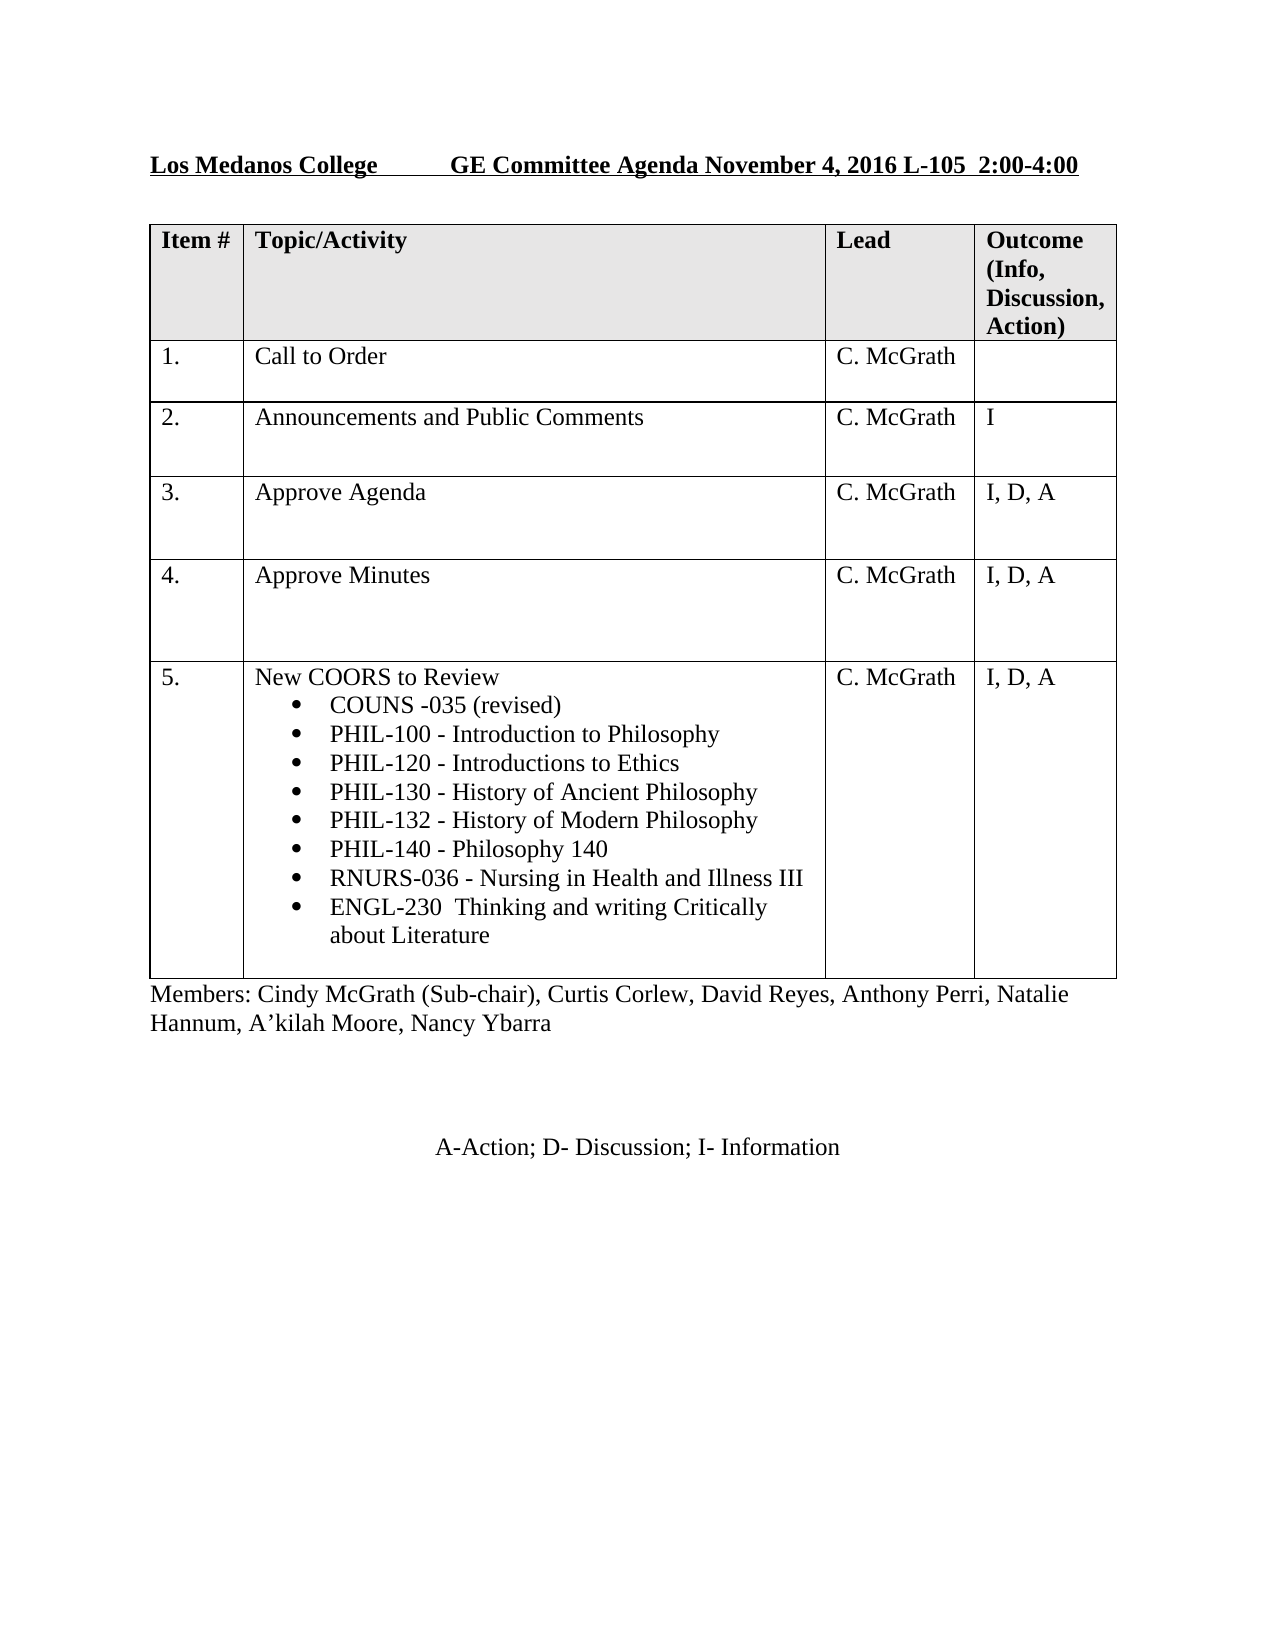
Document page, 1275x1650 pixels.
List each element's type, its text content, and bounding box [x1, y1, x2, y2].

table_cell I [975, 403, 1116, 476]
table_cell I, D, A [975, 477, 1116, 559]
table_header Lead [826, 225, 974, 340]
table_cell Approve Minutes [244, 560, 825, 661]
table_cell Call to Order [244, 341, 825, 401]
table_cell C. McGrath [826, 477, 974, 559]
table_cell Approve Agenda [244, 477, 825, 559]
table_cell C. McGrath [826, 403, 974, 476]
table_header Outcome (Info, Discussion, Action) [975, 225, 1116, 340]
table_cell I, D, A [975, 560, 1116, 661]
table_cell C. McGrath [826, 560, 974, 661]
text Los Medanos College GE Committee Agenda November 4, 2016 L-105 2:00-4:00 [150, 150, 1125, 179]
table_cell New COORS to Review COUNS -035 (revised) PHIL-100 - Introduction to Philosophy PHIL-120 - Introductions to Ethics PHIL-130 - History of Ancient Philosophy PHIL-132 - History of Modern Philosophy PHIL-140 - Philosophy 140 RNURS-036 - Nursing in Health and Illness III ENGL-230 Thinking and writing Critically about Literature [244, 662, 825, 978]
text A-Action; D- Discussion; I- Information [150, 1132, 1125, 1161]
table_header Item # [151, 225, 243, 340]
table_cell C. McGrath [826, 662, 974, 978]
table_cell I, D, A [975, 662, 1116, 978]
table_cell [975, 341, 1116, 401]
table_cell [151, 403, 243, 476]
table_cell [151, 560, 243, 661]
table_cell [151, 477, 243, 559]
table_cell Announcements and Public Comments [244, 403, 825, 476]
table_cell [151, 341, 243, 401]
table_header Topic/Activity [244, 225, 825, 340]
text Members: Cindy McGrath (Sub-chair), Curtis Corlew, David Reyes, Anthony Perri, Natalie Hannum, A’kilah Moore, Nancy Ybarra [150, 979, 1125, 1037]
table_cell [151, 662, 243, 978]
table_cell C. McGrath [826, 341, 974, 401]
